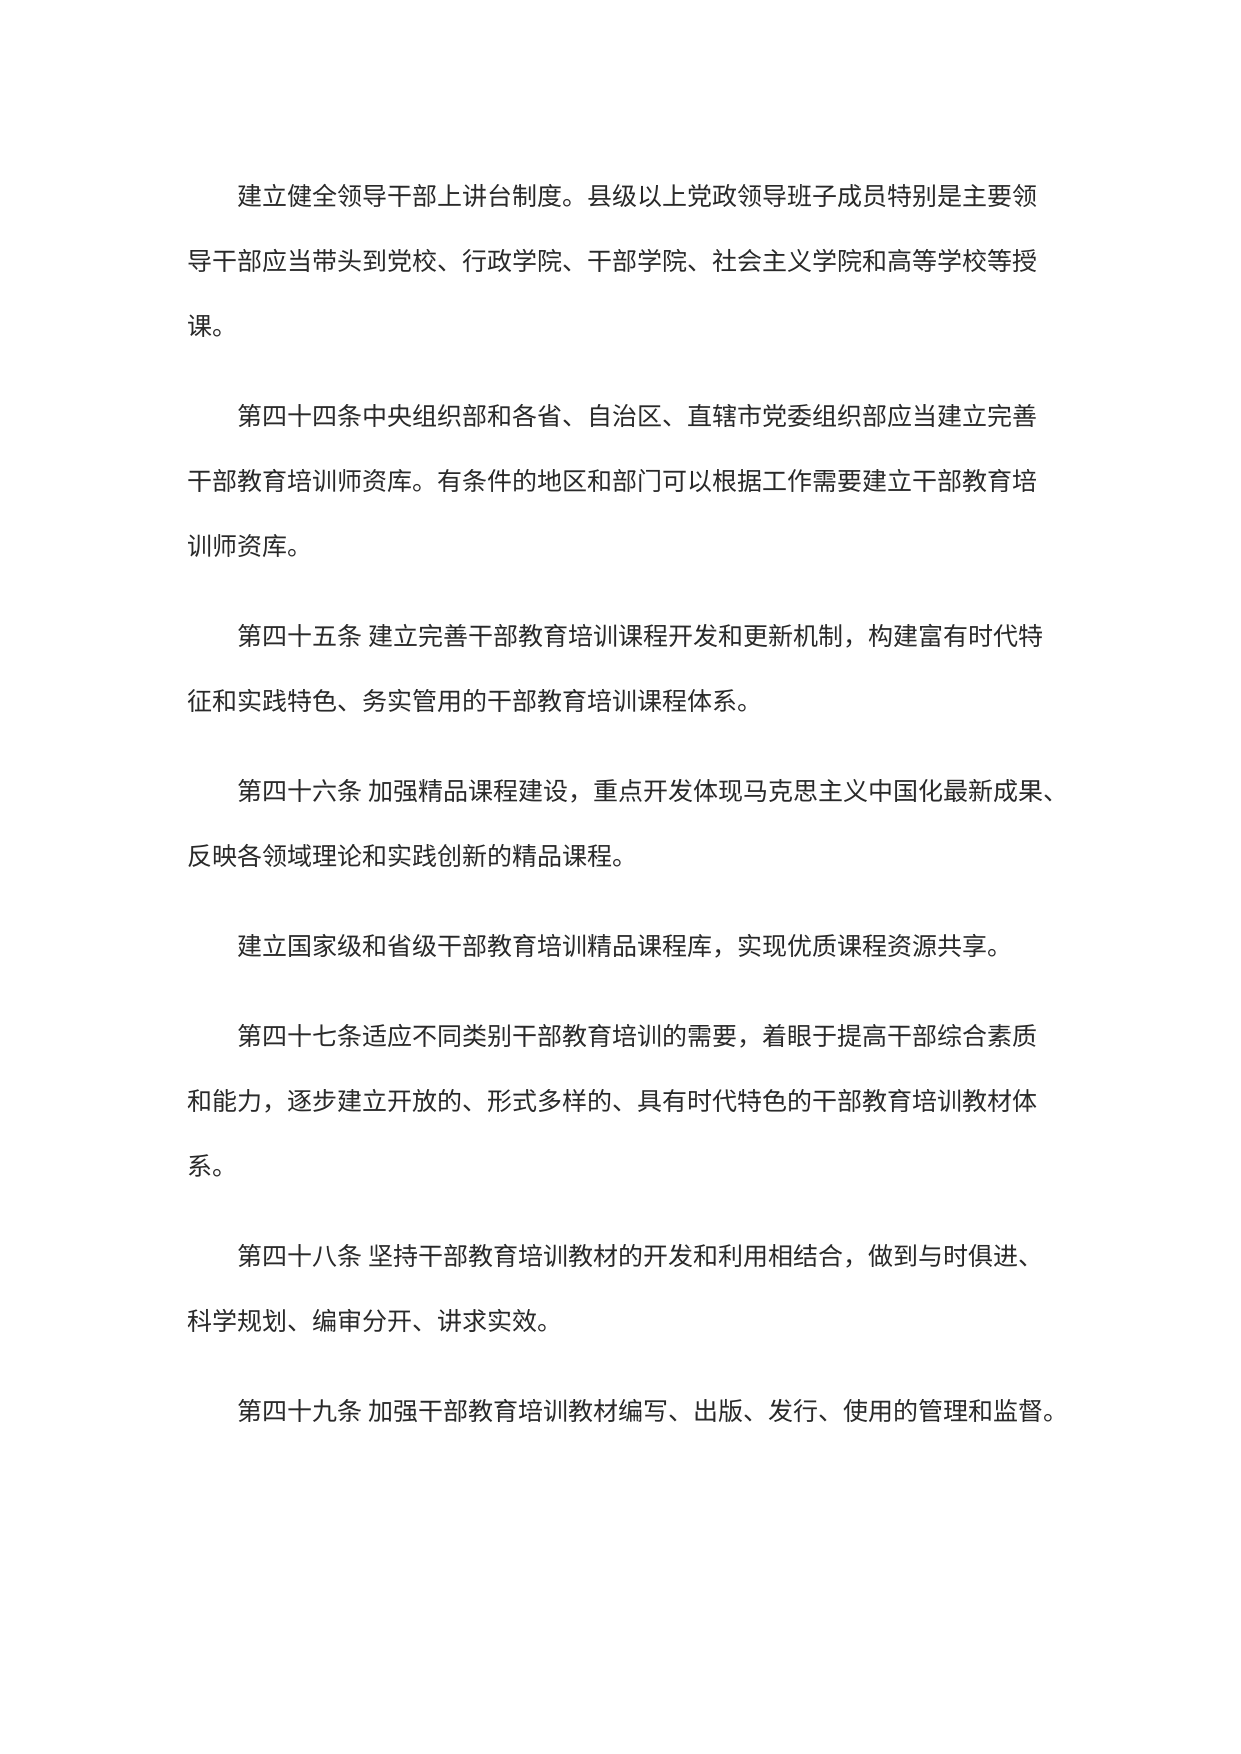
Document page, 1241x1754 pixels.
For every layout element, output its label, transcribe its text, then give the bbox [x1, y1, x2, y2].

text 建立健全领导干部上讲台制度。县级以上党政领导班子成员特别是主要领导干部应当带头到党校、行政学院、干部学院、社会主义学院和高等学校等授课。 [187, 162, 1053, 357]
text 建立国家级和省级干部教育培训精品课程库，实现优质课程资源共享。 [187, 912, 1053, 977]
text 第四十四条中央组织部和各省、自治区、直辖市党委组织部应当建立完善干部教育培训师资库。有条件的地区和部门可以根据工作需要建立干部教育培训师资库。 [187, 382, 1053, 577]
text 第四十九条 加强干部教育培训教材编写、出版、发行、使用的管理和监督。 [187, 1377, 1053, 1442]
text 第四十七条适应不同类别干部教育培训的需要，着眼于提高干部综合素质和能力，逐步建立开放的、形式多样的、具有时代特色的干部教育培训教材体系。 [187, 1002, 1053, 1197]
text 第四十六条 加强精品课程建设，重点开发体现马克思主义中国化最新成果、反映各领域理论和实践创新的精品课程。 [187, 757, 1053, 887]
text 第四十八条 坚持干部教育培训教材的开发和利用相结合，做到与时俱进、科学规划、编审分开、讲求实效。 [187, 1222, 1053, 1352]
text 第四十五条 建立完善干部教育培训课程开发和更新机制，构建富有时代特征和实践特色、务实管用的干部教育培训课程体系。 [187, 602, 1053, 732]
